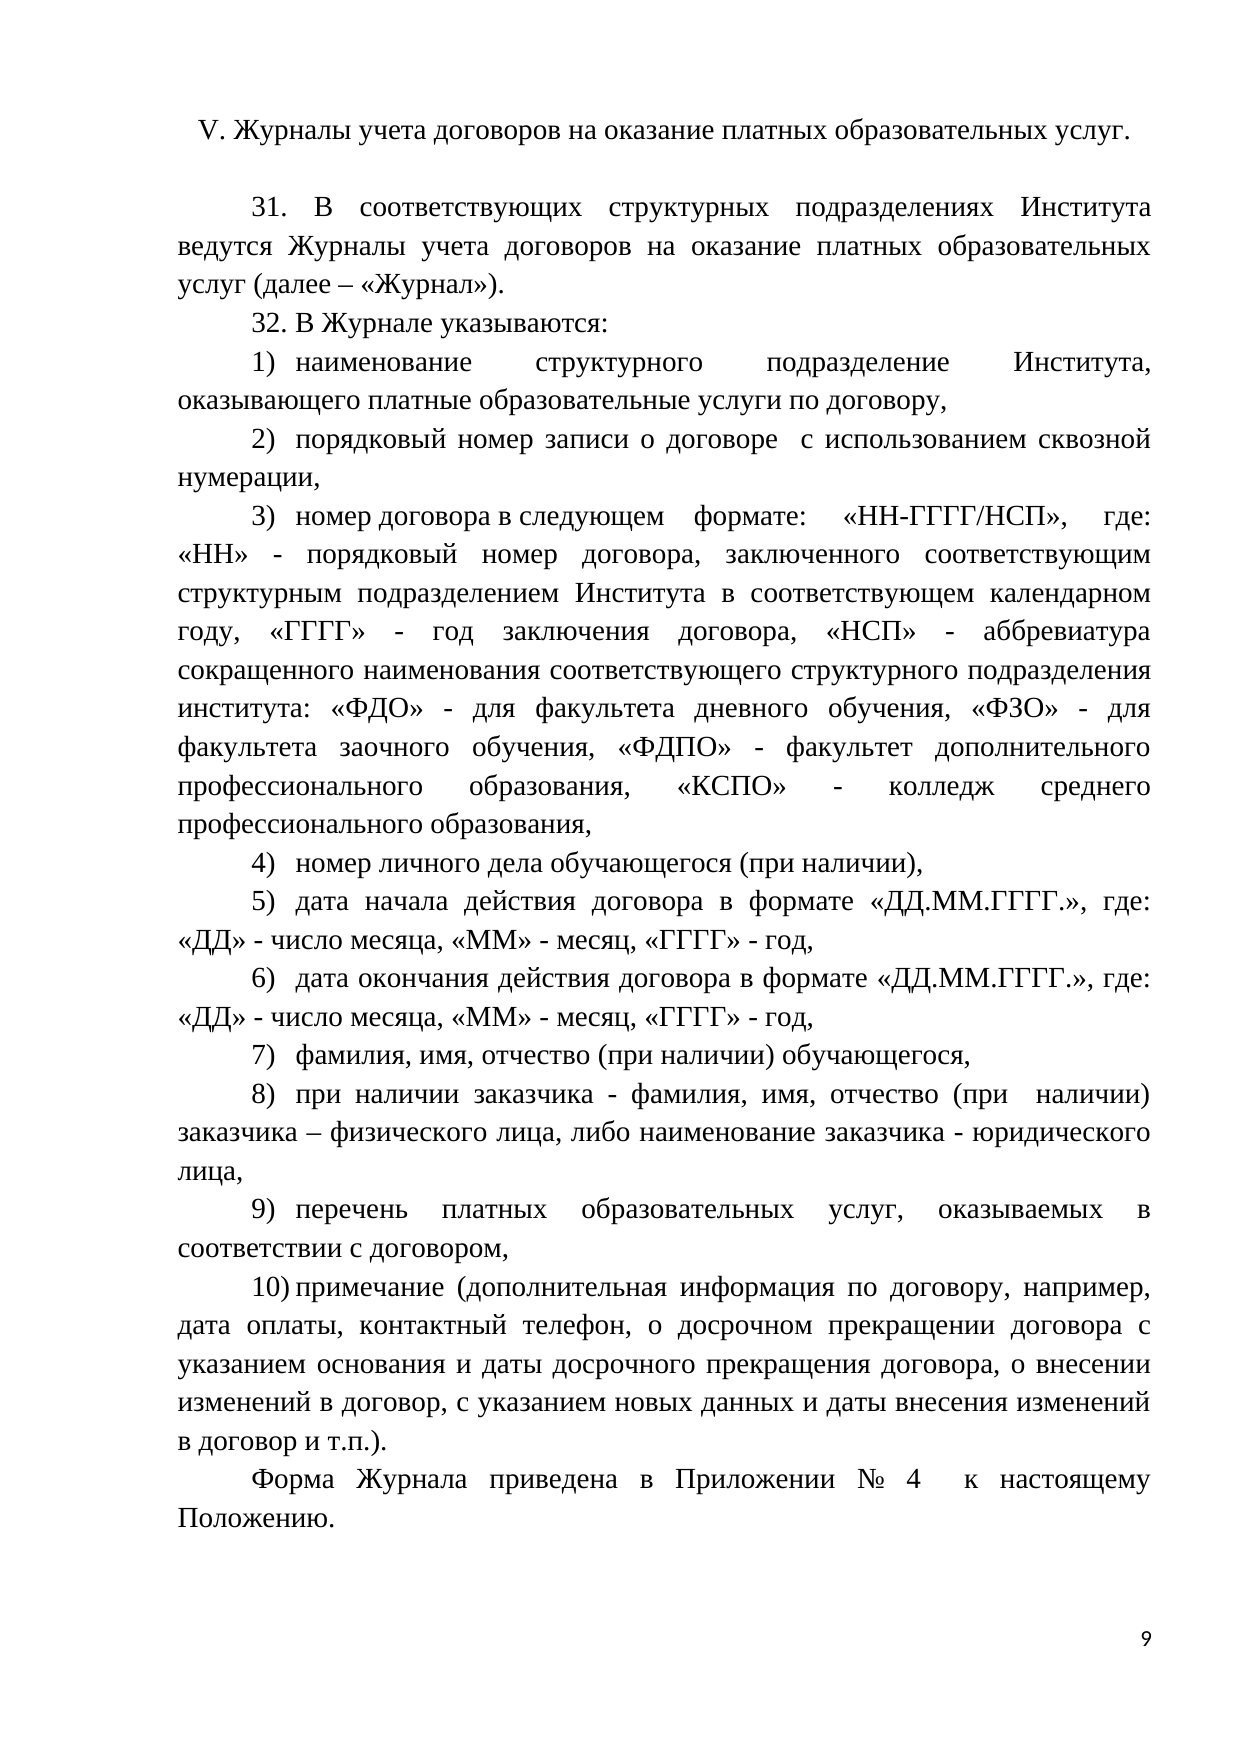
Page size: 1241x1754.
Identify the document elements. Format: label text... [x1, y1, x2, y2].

list фамилия, имя, отчество (при наличии) обучающегося, [177, 1037, 1152, 1071]
text 32. В Журнале указываются: [177, 305, 1152, 339]
text Форма Журнала приведена в Приложении № 4 к настоящему Положению. [177, 1461, 1152, 1533]
list дата начала действия договора в формате «ДД.ММ.ГГГГ.», где: «ДД» - число месяца, «ММ» - месяц, «ГГГГ» - год, [177, 883, 1152, 955]
list перечень платных образовательных услуг, оказываемых в соответствии с договором, [177, 1192, 1152, 1264]
list порядковый номер записи о договоре с использованием сквозной нумерации, [177, 421, 1152, 493]
list номер договора в следующем формате: «НН-ГГГГ/НСП», где: «НН» - порядковый номер договора, заключенного соответствующим структурным подразделением Института в соответствующем календарном году, «ГГГГ» - год заключения договора, «НСП» - аббревиатура сокращенного наименования соответствующего структурного подразделения института: «ФДО» - для факультета дневного обучения, «ФЗО» - для факультета заочного обучения, «ФДПО» - факультет дополнительного профессионального образования, «КСПО» - колледж среднего профессионального образования, [177, 498, 1152, 840]
list дата окончания действия договора в формате «ДД.ММ.ГГГГ.», где: «ДД» - число месяца, «ММ» - месяц, «ГГГГ» - год, [177, 960, 1152, 1032]
list наименование структурного подразделение Института, оказывающего платные образовательные услуги по договору, [177, 344, 1152, 416]
list при наличии заказчика - фамилия, имя, отчество (при наличии) заказчика – физического лица, либо наименование заказчика - юридического лица, [177, 1076, 1152, 1187]
list примечание (дополнительная информация по договору, например, дата оплаты, контактный телефон, о досрочном прекращении договора с указанием основания и даты досрочного прекращения договора, о внесении изменений в договор, с указанием новых данных и даты внесения изменений в договор и т.п.). [177, 1269, 1152, 1456]
list номер личного дела обучающегося (при наличии), [177, 845, 1152, 878]
text 31. В соответствующих структурных подразделениях Института ведутся Журналы учета договоров на оказание платных образовательных услуг (далее – «Журнал»). [177, 189, 1152, 300]
text V. Журналы учета договоров на оказание платных образовательных услуг. [177, 112, 1152, 146]
